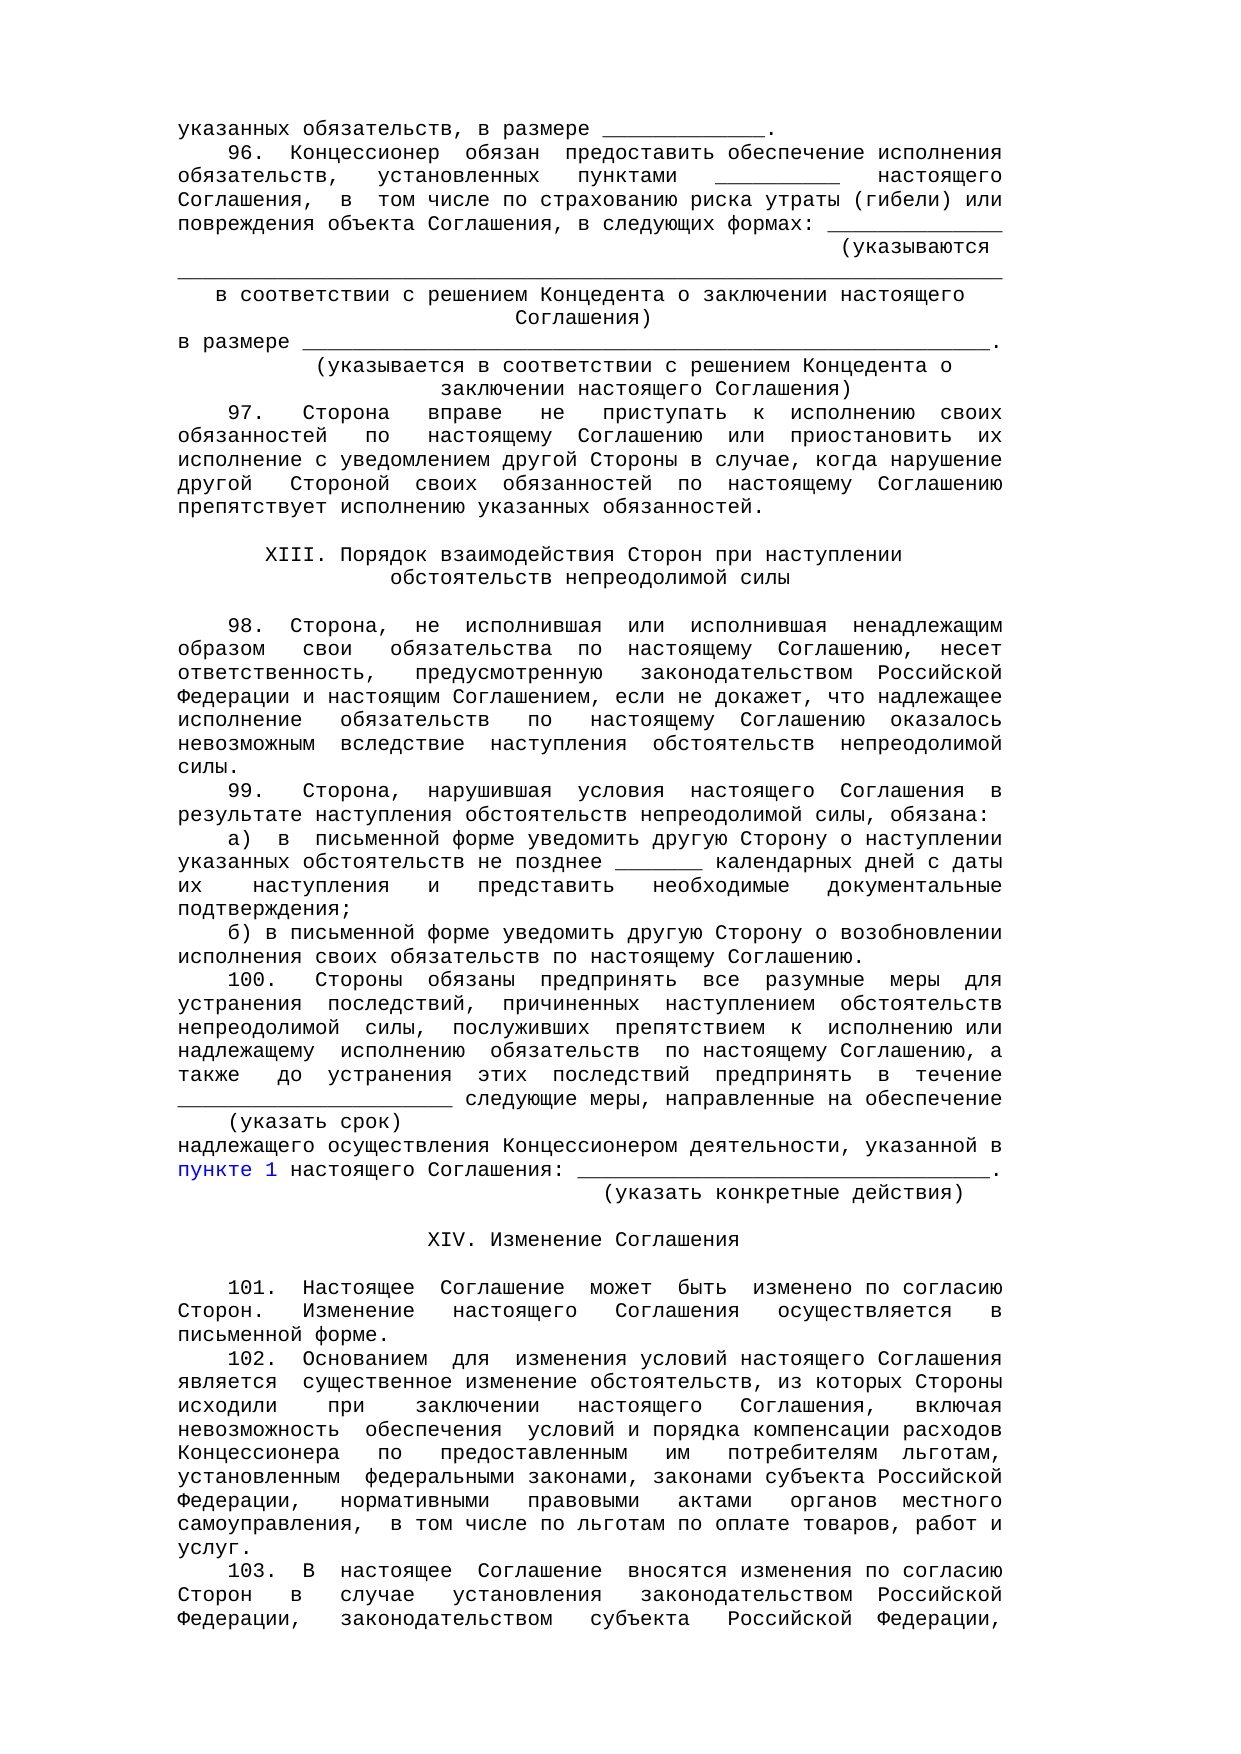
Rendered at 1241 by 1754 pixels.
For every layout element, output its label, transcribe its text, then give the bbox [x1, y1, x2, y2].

text (указать срок) [177, 1111, 1152, 1135]
text невозможным вследствие наступления обстоятельств непреодолимой [177, 733, 1152, 757]
text обстоятельств непреодолимой силы [177, 567, 1152, 591]
text б) в письменной форме уведомить другую Сторону о возобновлении [177, 922, 1152, 946]
text образом свои обязательства по настоящему Соглашению, несет [177, 638, 1152, 662]
text Соглашения) [177, 307, 1152, 331]
text подтверждения; [177, 898, 1152, 922]
text пункте 1 настоящего Соглашения: _________________________________. [177, 1158, 1152, 1182]
text Соглашения, в том числе по страхованию риска утраты (гибели) или [177, 189, 1152, 213]
text Федерации и настоящим Соглашением, если не докажет, что надлежащее [177, 686, 1152, 709]
text обязанностей по настоящему Соглашению или приостановить их [177, 426, 1152, 449]
text исполнения своих обязательств по настоящему Соглашению. [177, 946, 1152, 969]
text Концессионера по предоставленным им потребителям льготам, [177, 1442, 1152, 1466]
text 97. Сторона вправе не приступать к исполнению своих [177, 402, 1152, 426]
text указанных обязательств, в размере _____________. [177, 118, 1152, 142]
text препятствует исполнению указанных обязанностей. [177, 496, 1152, 520]
text 103. В настоящее Соглашение вносятся изменения по согласию [177, 1561, 1152, 1584]
text в размере _______________________________________________________. [177, 331, 1152, 354]
text исходили при заключении настоящего Соглашения, включая [177, 1395, 1152, 1419]
text письменной форме. [177, 1324, 1152, 1348]
text 98. Сторона, не исполнившая или исполнившая ненадлежащим [177, 615, 1152, 638]
text (указывается в соответствии с решением Концедента о [177, 354, 1152, 378]
text Сторон в случае установления законодательством Российской [177, 1584, 1152, 1608]
text __________________________________________________________________ [177, 260, 1152, 284]
text надлежащего осуществления Концессионером деятельности, указанной в [177, 1135, 1152, 1158]
text невозможность обеспечения условий и порядка компенсации расходов [177, 1419, 1152, 1442]
text а) в письменной форме уведомить другую Сторону о наступлении [177, 827, 1152, 851]
text исполнение с уведомлением другой Стороны в случае, когда нарушение [177, 449, 1152, 473]
text установленным федеральными законами, законами субъекта Российской [177, 1466, 1152, 1489]
text надлежащему исполнению обязательств по настоящему Соглашению, а [177, 1040, 1152, 1064]
text также до устранения этих последствий предпринять в течение [177, 1064, 1152, 1088]
text силы. [177, 757, 1152, 780]
text непреодолимой силы, послуживших препятствием к исполнению или [177, 1017, 1152, 1040]
text (указываются [177, 236, 1152, 260]
text устранения последствий, причиненных наступлением обстоятельств [177, 993, 1152, 1017]
text является существенное изменение обстоятельств, из которых Стороны [177, 1371, 1152, 1395]
text Федерации, нормативными правовыми актами органов местного [177, 1489, 1152, 1513]
text XIII. Порядок взаимодействия Сторон при наступлении [177, 544, 1152, 567]
text услуг. [177, 1537, 1152, 1561]
text Сторон. Изменение настоящего Соглашения осуществляется в [177, 1300, 1152, 1324]
text 100. Стороны обязаны предпринять все разумные меры для [177, 969, 1152, 993]
text ______________________ следующие меры, направленные на обеспечение [177, 1088, 1152, 1111]
text ответственность, предусмотренную законодательством Российской [177, 662, 1152, 686]
text (указать конкретные действия) [177, 1182, 1152, 1206]
text XIV. Изменение Соглашения [177, 1229, 1152, 1253]
text 96. Концессионер обязан предоставить обеспечение исполнения [177, 142, 1152, 165]
text указанных обстоятельств не позднее _______ календарных дней с даты [177, 851, 1152, 875]
text самоуправления, в том числе по льготам по оплате товаров, работ и [177, 1513, 1152, 1537]
text другой Стороной своих обязанностей по настоящему Соглашению [177, 473, 1152, 496]
text в соответствии с решением Концедента о заключении настоящего [177, 284, 1152, 307]
text их наступления и представить необходимые документальные [177, 875, 1152, 898]
text повреждения объекта Соглашения, в следующих формах: ______________ [177, 213, 1152, 236]
text 101. Настоящее Соглашение может быть изменено по согласию [177, 1277, 1152, 1300]
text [177, 165, 1152, 189]
text исполнение обязательств по настоящему Соглашению оказалось [177, 709, 1152, 733]
text результате наступления обстоятельств непреодолимой силы, обязана: [177, 804, 1152, 827]
text 99. Сторона, нарушившая условия настоящего Соглашения в [177, 780, 1152, 804]
text заключении настоящего Соглашения) [177, 378, 1152, 402]
text Федерации, законодательством субъекта Российской Федерации, [177, 1608, 1152, 1631]
text 102. Основанием для изменения условий настоящего Соглашения [177, 1348, 1152, 1371]
